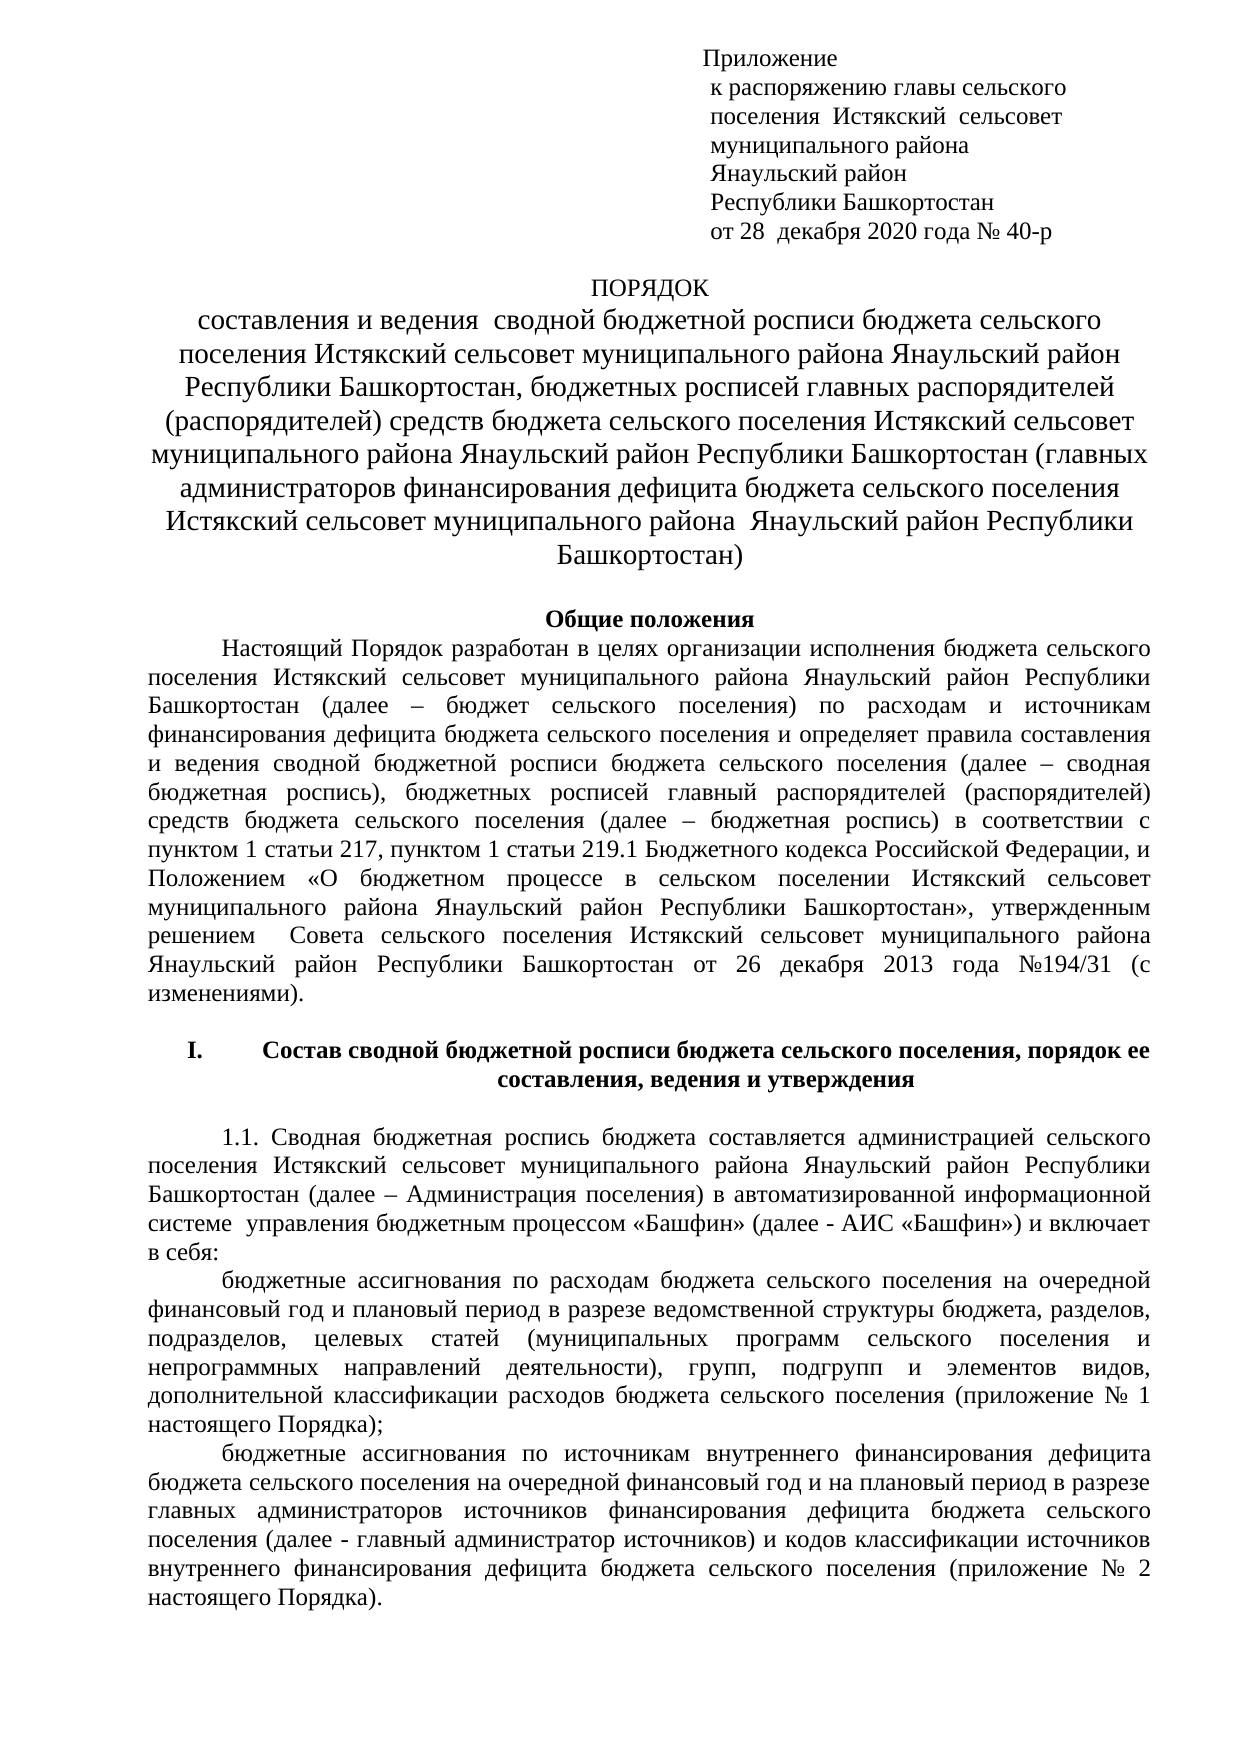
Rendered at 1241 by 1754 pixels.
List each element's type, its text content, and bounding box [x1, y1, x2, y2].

text к распоряжению главы сельского поселения Истякский сельсовет [710, 72, 1152, 130]
text муниципального района [710, 130, 1152, 158]
text Настоящий Порядок разработан в целях организации исполнения бюджета сельского поселения Истякский сельсовет муниципального района Янаульский район Республики Башкортостан (далее – бюджет сельского поселения) по расходам и источникам финансирования дефицита бюджета сельского поселения и определяет правила составления и ведения сводной бюджетной росписи бюджета сельского поселения (далее – сводная бюджетная роспись), бюджетных росписей главный распорядителей (распорядителей) средств бюджета сельского поселения (далее – бюджетная роспись) в соответствии с пунктом 1 статьи 217, пунктом 1 статьи 219.1 Бюджетного кодекса Российской Федерации, и Положением «О бюджетном процессе в сельском поселении Истякский сельсовет муниципального района Янаульский район Республики Башкортостан», утвержденным решением Совета сельского поселения Истякский сельсовет муниципального района Янаульский район Республики Башкортостан от 26 декабря 2013 года №194/31 (с изменениями). [148, 633, 1152, 1007]
list Состав сводной бюджетной росписи бюджета сельского поселения, порядок ее составления, ведения и утверждения [185, 1035, 1152, 1093]
text 1.1. Сводная бюджетная роспись бюджета составляется администрацией сельского поселения Истякский сельсовет муниципального района Янаульский район Республики Башкортостан (далее – Администрация поселения) в автоматизированной информационной системе управления бюджетным процессом «Башфин» (далее - АИС «Башфин») и включает в себя: [148, 1122, 1152, 1265]
text бюджетные ассигнования по расходам бюджета сельского поселения на очередной финансовый год и плановый период в разрезе ведомственной структуры бюджета, разделов, подразделов, целевых статей (муниципальных программ сельского поселения и непрограммных направлений деятельности), групп, подгрупп и элементов видов, дополнительной классификации расходов бюджета сельского поселения (приложение № 1 настоящего Порядка); [148, 1265, 1152, 1438]
text Общие положения [148, 604, 1152, 633]
text Янаульский район [710, 158, 1152, 187]
title составления и ведения сводной бюджетной росписи бюджета сельского поселения Истякский сельсовет муниципального района Янаульский район Республики Башкортостан, бюджетных росписей главных распорядителей (распорядителей) средств бюджета сельского поселения Истякский сельсовет муниципального района Янаульский район Республики Башкортостан (главных администраторов финансирования дефицита бюджета сельского поселения Истякский сельсовет муниципального района Янаульский район Республики Башкортостан) [148, 302, 1152, 571]
text бюджетные ассигнования по источникам внутреннего финансирования дефицита бюджета сельского поселения на очередной финансовый год и на плановый период в разрезе главных администраторов источников финансирования дефицита бюджета сельского поселения (далее - главный администратор источников) и кодов классификации источников внутреннего финансирования дефицита бюджета сельского поселения (приложение № 2 настоящего Порядка). [148, 1438, 1152, 1610]
text от 28 декабря 2020 года № 40-р [635, 216, 1152, 245]
text ПОРЯДОК [148, 273, 1152, 302]
text Приложение [148, 43, 1152, 72]
text Республики Башкортостан [710, 187, 1152, 216]
